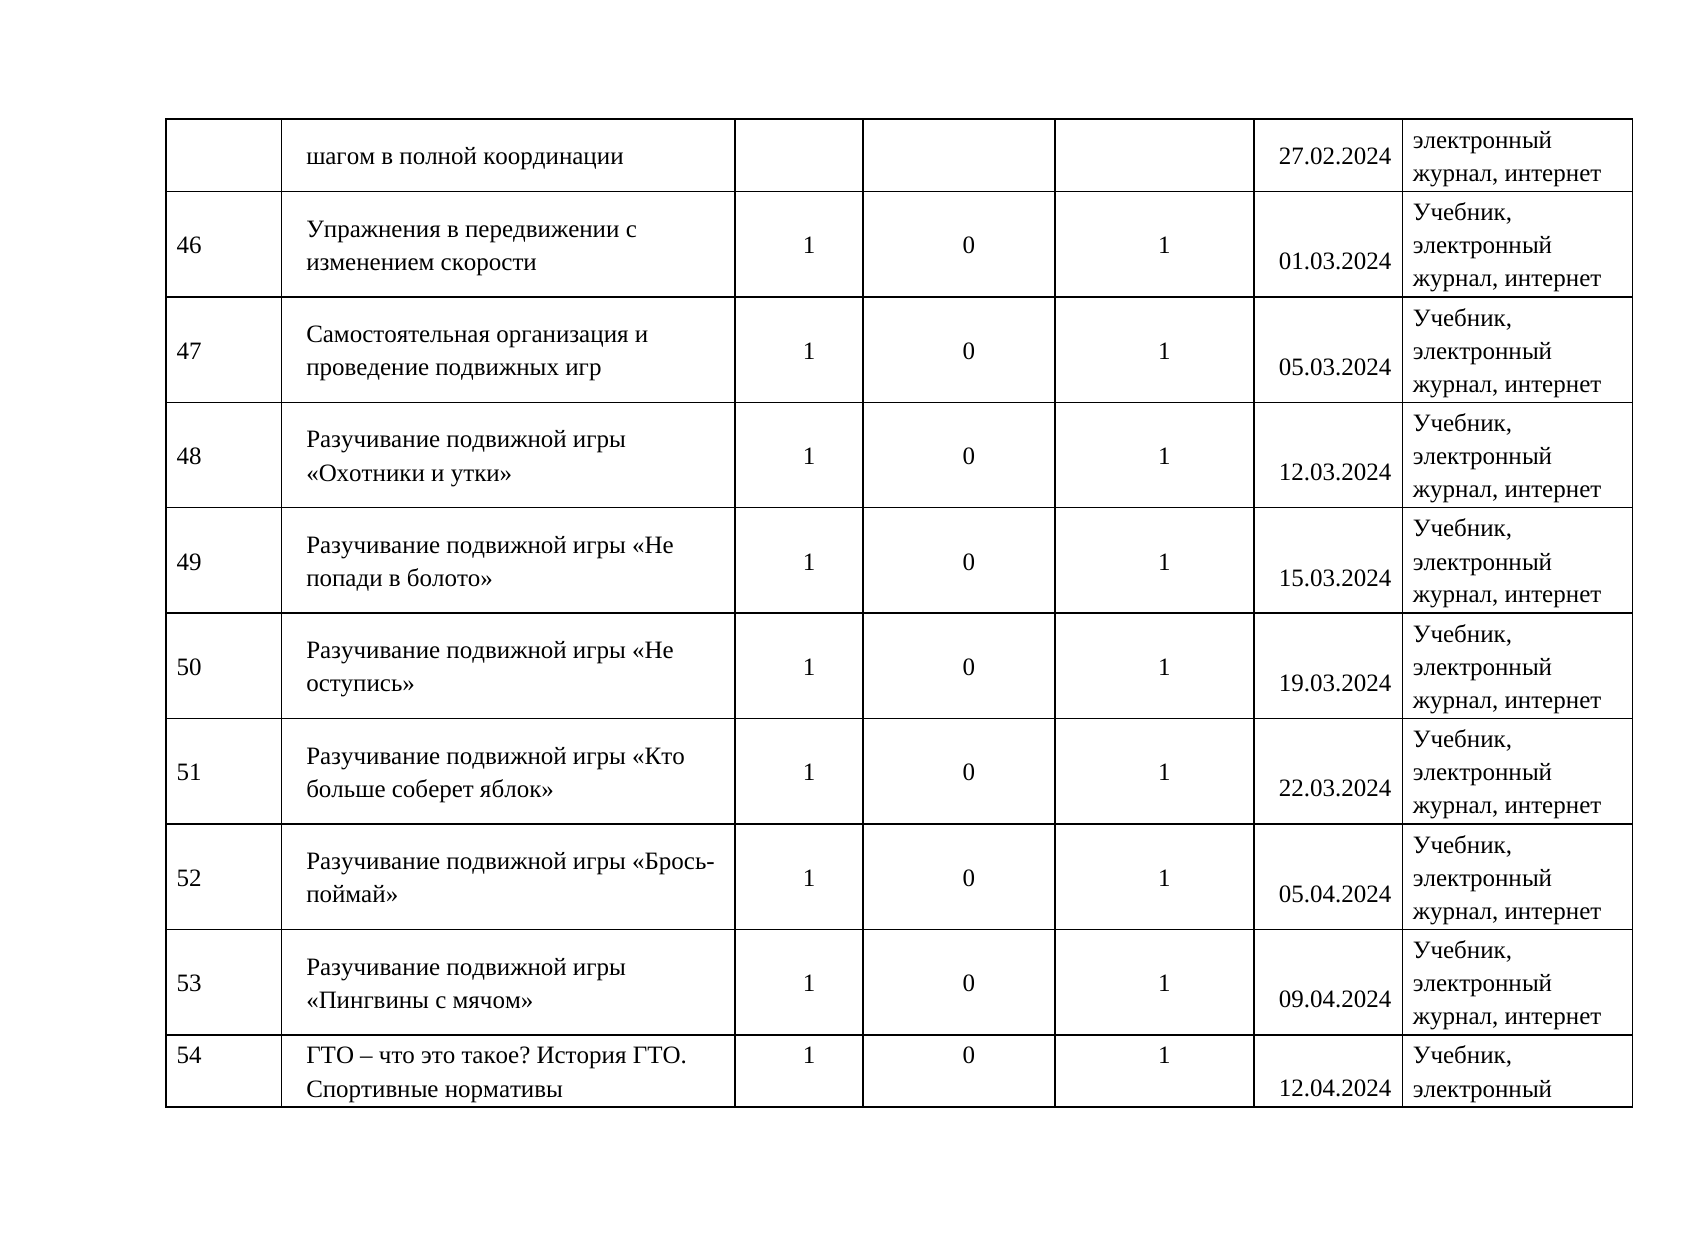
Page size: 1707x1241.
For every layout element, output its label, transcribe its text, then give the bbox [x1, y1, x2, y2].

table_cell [282, 120, 734, 191]
table_cell 1 [736, 1036, 862, 1106]
table_cell 1 [736, 719, 862, 823]
table_cell 01.03.2024 [1255, 192, 1402, 296]
table_cell Учебник, электронный журнал, интернет [1403, 298, 1632, 401]
table_cell Учебник, электронный журнал, интернет [1403, 719, 1632, 823]
table_cell 0 [864, 719, 1054, 823]
table_cell 50 [167, 614, 281, 718]
table_cell 0 [864, 508, 1054, 612]
table_cell 0 [864, 614, 1054, 718]
table_cell 0 [864, 298, 1054, 401]
table_cell 05.04.2024 [1255, 825, 1402, 928]
table_cell 12.04.2024 [1255, 1036, 1402, 1106]
table_cell Учебник, электронный журнал, интернет [1403, 192, 1632, 296]
table_cell 1 [1056, 403, 1253, 507]
table_cell 1 [1056, 930, 1253, 1034]
table_cell 54 [167, 1036, 281, 1106]
table_cell 1 [1056, 298, 1253, 401]
table_cell 1 [1056, 614, 1253, 718]
table_cell 09.04.2024 [1255, 930, 1402, 1034]
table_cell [1403, 120, 1632, 191]
table_cell 48 [167, 403, 281, 507]
table_cell Учебник, электронный журнал, интернет [1403, 930, 1632, 1034]
table_cell 12.03.2024 [1255, 403, 1402, 507]
table_cell 05.03.2024 [1255, 298, 1402, 401]
table_cell 1 [736, 614, 862, 718]
table_cell 1 [1056, 508, 1253, 612]
table_cell Учебник, электронный журнал, интернет [1403, 403, 1632, 507]
table_cell 19.03.2024 [1255, 614, 1402, 718]
table_cell 0 [864, 825, 1054, 928]
table_cell 1 [1056, 719, 1253, 823]
table_cell Самостоятельная организация и проведение подвижных игр [282, 298, 734, 401]
table_cell 47 [167, 298, 281, 401]
table_cell 51 [167, 719, 281, 823]
table_cell 0 [864, 192, 1054, 296]
table_cell 27.02.2024 [1255, 120, 1402, 191]
table_cell Разучивание подвижной игры «Брось-поймай» [282, 825, 734, 928]
table_cell 22.03.2024 [1255, 719, 1402, 823]
table_cell 53 [167, 930, 281, 1034]
table_cell Учебник, электронный журнал, интернет [1403, 825, 1632, 928]
table_cell 45 [167, 120, 281, 191]
table_cell 1 [1056, 825, 1253, 928]
table_cell 1 [736, 930, 862, 1034]
table_cell 1 [1056, 120, 1253, 191]
table_cell Разучивание подвижной игры «Охотники и утки» [282, 403, 734, 507]
table_cell Разучивание подвижной игры «Не попади в болото» [282, 508, 734, 612]
table_cell 1 [736, 120, 862, 191]
table_cell 1 [736, 825, 862, 928]
table_cell 52 [167, 825, 281, 928]
table_cell 1 [736, 192, 862, 296]
table_cell 1 [736, 508, 862, 612]
table_cell 0 [864, 120, 1054, 191]
table_cell Разучивание подвижной игры «Пингвины с мячом» [282, 930, 734, 1034]
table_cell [282, 1036, 734, 1106]
table_cell Учебник, электронный журнал, интернет [1403, 614, 1632, 718]
table_cell 1 [1056, 192, 1253, 296]
table_cell Разучивание подвижной игры «Кто больше соберет яблок» [282, 719, 734, 823]
table_cell 15.03.2024 [1255, 508, 1402, 612]
table_cell 1 [736, 403, 862, 507]
table_cell 46 [167, 192, 281, 296]
table_cell Учебник, электронный журнал, интернет [1403, 508, 1632, 612]
table_cell 0 [864, 1036, 1054, 1106]
table_cell 0 [864, 930, 1054, 1034]
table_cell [1403, 1036, 1632, 1106]
table_cell Разучивание подвижной игры «Не оступись» [282, 614, 734, 718]
table_cell 0 [864, 403, 1054, 507]
table_cell 1 [1056, 1036, 1253, 1106]
table_cell Упражнения в передвижении с изменением скорости [282, 192, 734, 296]
table_cell 1 [736, 298, 862, 401]
table_cell 49 [167, 508, 281, 612]
